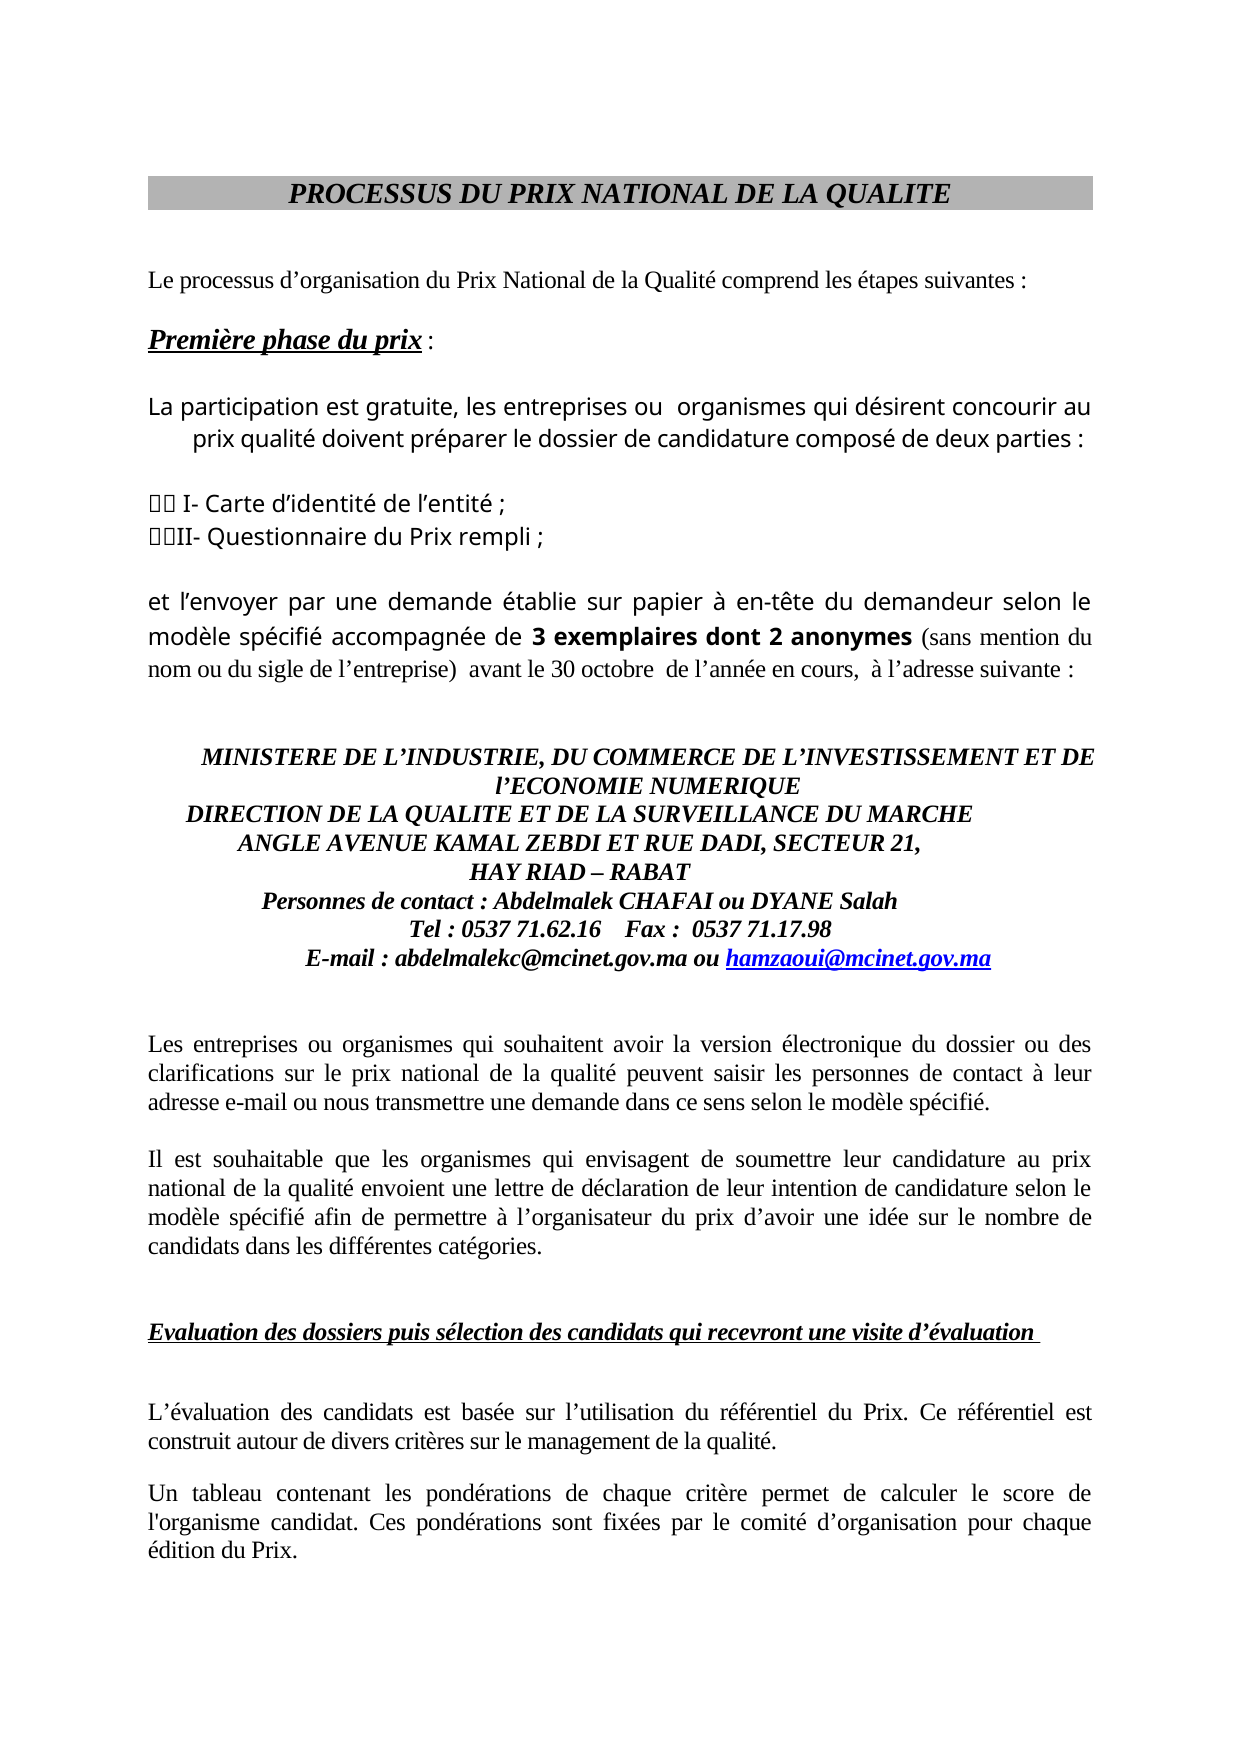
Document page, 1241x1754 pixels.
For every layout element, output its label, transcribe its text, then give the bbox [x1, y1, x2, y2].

text 􀂃II- Questionnaire du Prix rempli ; [148, 520, 1093, 552]
text Tel : 0537 71.62.16 Fax : 0537 71.17.98 [148, 914, 1093, 943]
text Evaluation des dossiers puis sélection des candidats qui recevront une visite d’évaluation [148, 1317, 1093, 1346]
text Les entreprises ou organismes qui souhaitent avoir la version électronique du dossier ou des clarifications sur le prix national de la qualité peuvent saisir les personnes de contact à leur adresse e-mail ou nous transmettre une demande dans ce sens selon le modèle spécifié. [148, 1029, 1093, 1116]
text Le processus d’organisation du Prix National de comprend les étapes suivantes : [148, 265, 1093, 294]
text HAY RIAD – RABAT [185, 857, 974, 886]
text La participation est gratuite, les entreprises ou organismes qui désirent concourir au prix qualité doivent préparer le dossier de candidature composé de deux parties : [148, 389, 1093, 454]
text ANGLE AVENUE KAMAL ZEBDI ET RUE DADI, SECTEUR 21, [185, 828, 974, 857]
text 􀂃 I- Carte d’identité de l’entité ; [148, 487, 1093, 520]
text DIRECTION DE DE MARCHE [185, 799, 974, 828]
text L’évaluation des candidats est basée sur l’utilisation du référentiel du Prix. Ce référentiel est construit autour de divers critères sur le management de la qualité. [148, 1397, 1093, 1455]
text et l’envoyer par une demande établie sur papier à en-tête du demandeur selon le modèle spécifié accompagnée de 3 exemplaires dont 2 anonymes (sans mention du nom ou du sigle de l’entreprise) avant le 30 octobre de l’année en cours, à l’adresse suivante : [148, 585, 1093, 684]
text Il est souhaitable que les organismes qui envisagent de soumettre leur candidature au prix national de la qualité envoient une lettre de déclaration de leur intention de candidature selon le modèle spécifié afin de permettre à l’organisateur du prix d’avoir une idée sur le nombre de candidats dans les différentes catégories. [148, 1144, 1093, 1259]
text PROCESSUS DU PRIX NATIONAL DE LA QUALITE [148, 176, 1093, 210]
text Première phase du prix : [148, 322, 1093, 357]
text MINISTERE DE L’INDUSTRIE, DU COMMERCE de l’Investissement et de l’ECONOMIE NUMERIQUE [193, 742, 1104, 799]
text Un tableau contenant les pondérations de chaque critère permet de calculer le score de l'organisme candidat. Ces pondérations sont fixées par le comité d’organisation pour chaque édition du Prix. [148, 1478, 1093, 1564]
text Personnes de contact : Abdelmalek CHAFAI ou DYANE Salah [185, 886, 974, 914]
text E-mail : abdelmalekc@mcinet.gov.ma ou hamzaoui@mcinet.gov.ma [193, 943, 1104, 972]
